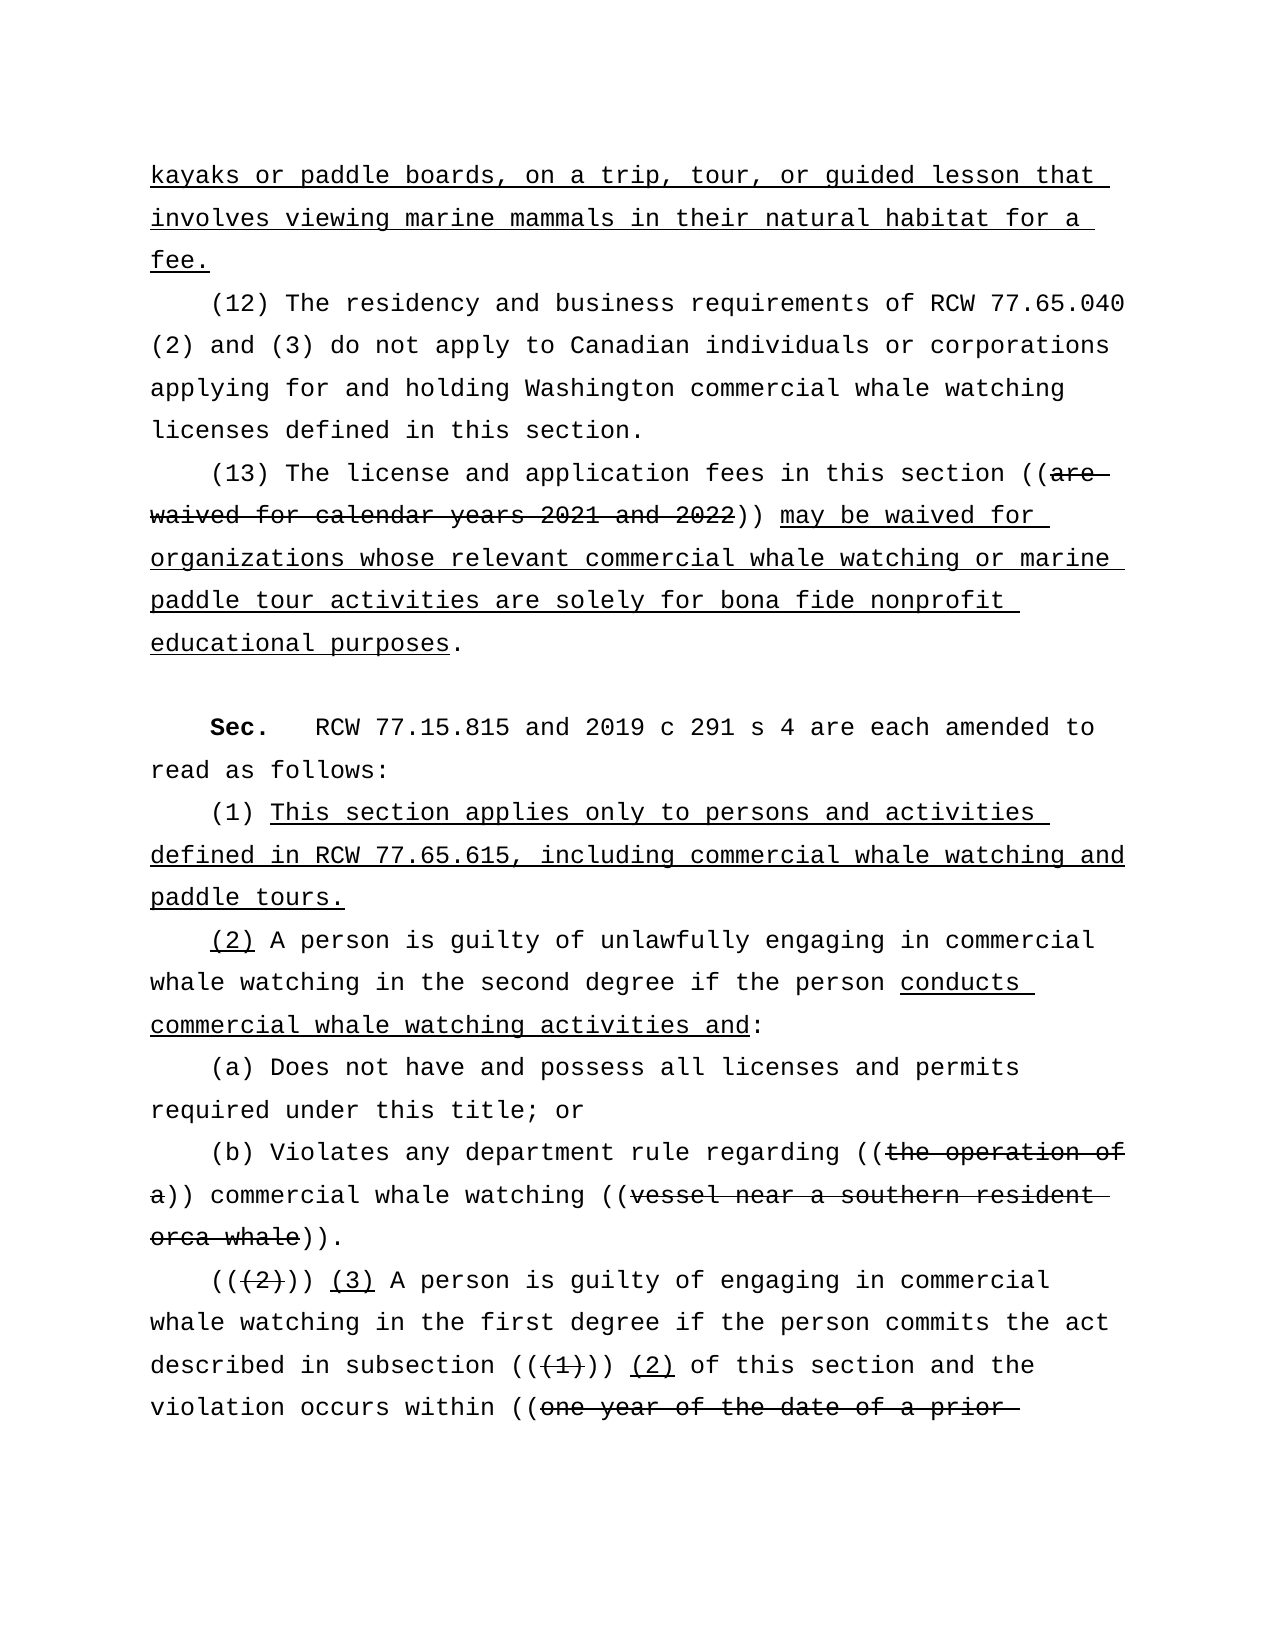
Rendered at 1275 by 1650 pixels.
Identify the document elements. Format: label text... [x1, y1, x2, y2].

text (12) The residency and business requirements of RCW 77.65.040 (2) and (3) do not apply to Canadian individuals or corporations applying for and holding Washington commercial whale watching licenses defined in this section. [150, 277, 1125, 447]
text (13) The license and application fees in this section ((are waived for calendar years 2021 and 2022)) may be waived for organizations whose relevant commercial whale watching or marine paddle tour activities are solely for bona fide nonprofit educational purposes. [150, 570, 1125, 660]
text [150, 150, 1125, 277]
text (a) Does not have and possess all licenses and permits required under this title; or [150, 1042, 1125, 1127]
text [150, 1254, 1125, 1424]
text Sec. RCW 77.15.815 and 2019 c 291 s 4 are each amended to read as follows: [150, 702, 1125, 787]
text (1) This section applies only to persons and activities defined in RCW 77.65.615, including commercial whale watching and paddle tours. [150, 787, 1125, 865]
text (2) A person is guilty of unlawfully engaging in commercial whale watching in the second degree if the person conducts commercial whale watching activities and: [150, 914, 1125, 1042]
text (13) The license and application fees in this section ((are waived for calendar years 2021 and 2022)) may be waived for organizations whose relevant commercial whale watching or marine paddle tour activities are solely for bona fide nonprofit educational purposes. [150, 447, 1125, 569]
text (1) This section applies only to persons and activities defined in RCW 77.65.615, including commercial whale watching and paddle tours. [150, 867, 1125, 914]
text (b) Violates any department rule regarding ((the operation of a)) commercial whale watching ((vessel near a southern resident orca whale)). [150, 1127, 1125, 1254]
